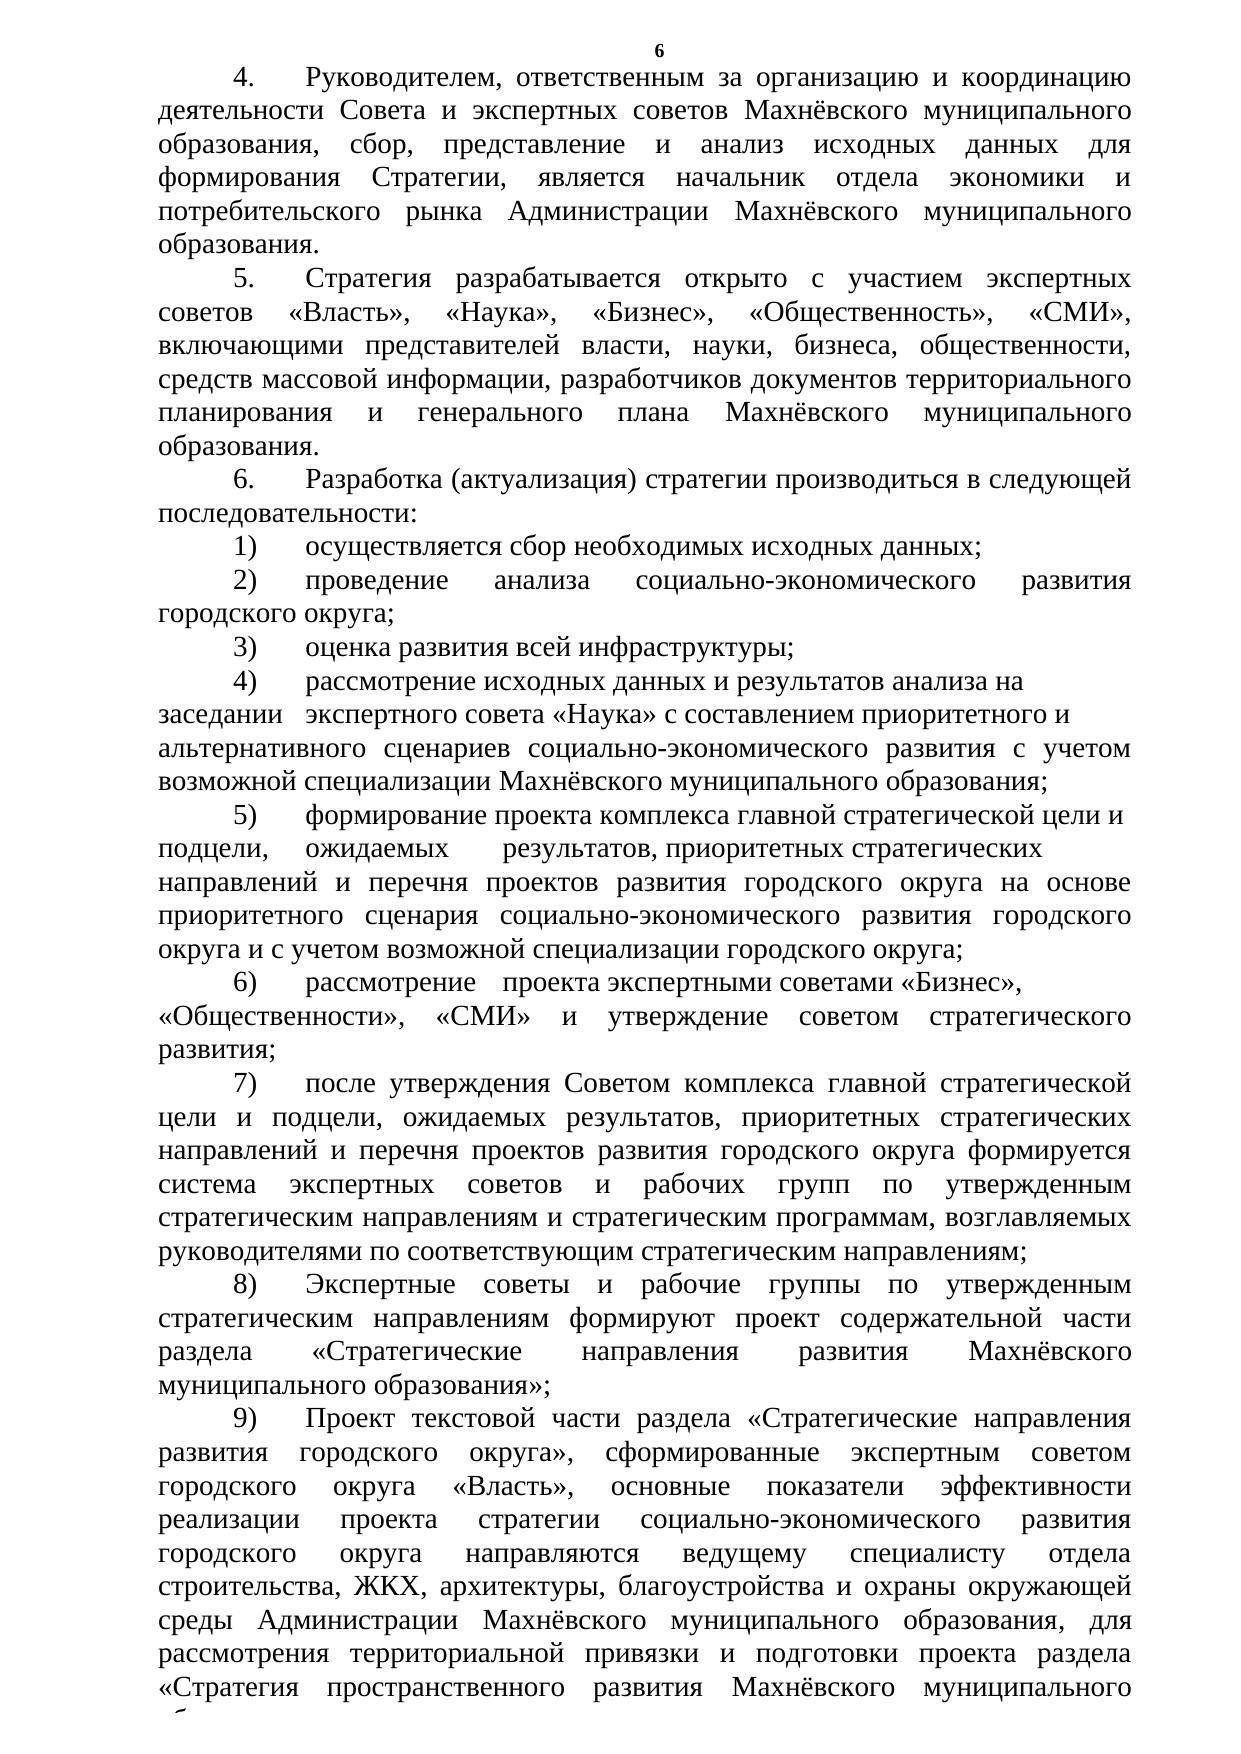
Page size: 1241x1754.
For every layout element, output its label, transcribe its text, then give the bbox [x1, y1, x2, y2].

text «Общественности», «СМИ» и утверждение советом стратегического развития; [158, 999, 1132, 1066]
list Разработка (актуализация) стратегии производиться в следующей последовательности: [158, 462, 1132, 529]
list осуществляется сбор необходимых исходных данных; [158, 529, 1153, 563]
text заседании экспертного совета «Наука» с составлением приоритетного и [158, 697, 1153, 730]
text альтернативного сценариев социально-экономического развития с учетом возможной специализации Махнёвского муниципального образования; [158, 730, 1132, 797]
list оценка развития всей инфраструктуры; [158, 630, 1153, 663]
list после утверждения Советом комплекса главной стратегической цели и подцели, ожидаемых результатов, приоритетных стратегических направлений и перечня проектов развития городского округа формируется система экспертных советов и рабочих групп по утвержденным стратегическим направлениям и стратегическим программам, возглавляемых руководителями по соответствующим стратегическим направлениям; [158, 1066, 1132, 1267]
list Руководителем, ответственным за организацию и координацию деятельности Совета и экспертных советов Махнёвского муниципального образования, сбор, представление и анализ исходных данных для формирования Стратегии, является начальник отдела экономики и потребительского рынка Администрации Махнёвского муниципального образования. [158, 59, 1132, 261]
list Стратегия разрабатывается открыто с участием экспертных советов «Власть», «Наука», «Бизнес», «Общественность», «СМИ», включающими представителей власти, науки, бизнеса, общественности, средств массовой информации, разработчиков документов территориального планирования и генерального плана Махнёвского муниципального образования. [158, 261, 1132, 462]
list рассмотрение проекта экспертными советами «Бизнес», [158, 965, 1153, 999]
list проведение анализа социально-экономического развития городского округа; [158, 563, 1132, 630]
text направлений и перечня проектов развития городского округа на основе приоритетного сценария социально-экономического развития городского округа и с учетом возможной специализации городского округа; [158, 864, 1132, 965]
list Проект текстовой части раздела «Стратегические направления развития городского округа», сформированные экспертным советом городского округа «Власть», основные показатели эффективности реализации проекта стратегии социально-экономического развития городского округа направляются ведущему специалисту отдела строительства, ЖКХ, архитектуры, благоустройства и охраны окружающей среды Администрации Махнёвского муниципального образования, для рассмотрения территориальной привязки и подготовки проекта раздела «Стратегия пространственного развития Махнёвского муниципального образования». [158, 1401, 1132, 1713]
list формирование проекта комплекса главной стратегической цели и [158, 797, 1153, 831]
list Экспертные советы и рабочие группы по утвержденным стратегическим направлениям формируют проект содержательной части раздела «Стратегические направления развития Махнёвского муниципального образования»; [158, 1267, 1132, 1401]
list рассмотрение исходных данных и результатов анализа на [158, 663, 1153, 697]
text подцели, ожидаемых результатов, приоритетных стратегических [158, 831, 1153, 864]
